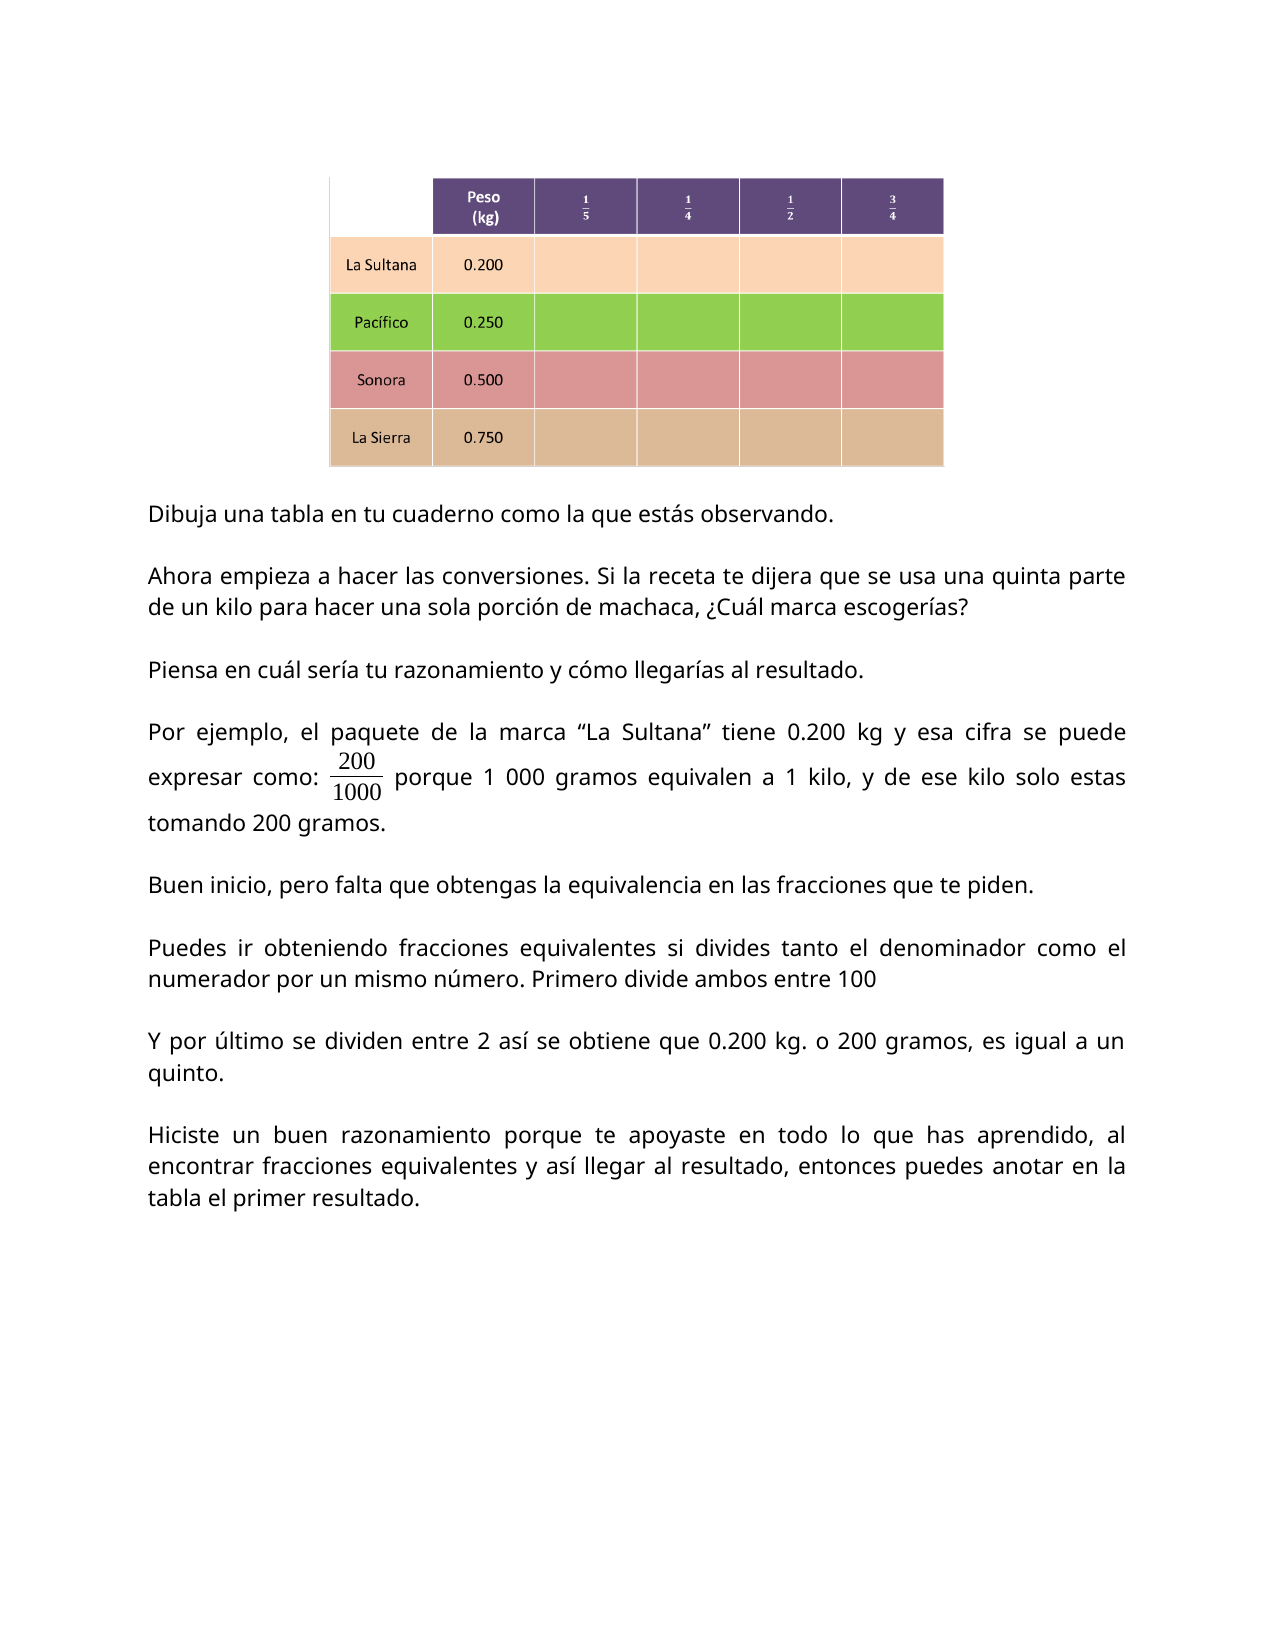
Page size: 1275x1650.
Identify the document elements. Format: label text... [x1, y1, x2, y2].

text Por ejemplo, el paquete de la marca “La Sultana” tiene 0.200 kg y esa cifra se puede expresar como: porque 1 000 gramos equivalen a 1 kilo, y de ese kilo solo estas tomando 200 gramos. [148, 716, 1127, 838]
text Piensa en cuál sería tu razonamiento y cómo llegarías al resultado. [148, 654, 1127, 685]
text Hiciste un buen razonamiento porque te apoyaste en todo lo que has aprendido, al encontrar fracciones equivalentes y así llegar al resultado, entonces puedes anotar en la tabla el primer resultado. [148, 1119, 1127, 1213]
text Dibuja una tabla en tu cuaderno como la que estás observando. [148, 497, 1127, 529]
text Ahora empieza a hacer las conversiones. Si la receta te dijera que se usa una quinta parte de un kilo para hacer una sola porción de machaca, ¿Cuál marca escogerías? [148, 560, 1127, 622]
text Puedes ir obteniendo fracciones equivalentes si divides tanto el denominador como el numerador por un mismo número. Primero divide ambos entre 100 [148, 931, 1127, 994]
picture [329, 177, 946, 467]
text Buen inicio, pero falta que obtengas la equivalencia en las fracciones que te piden. [148, 869, 1127, 900]
text Y por último se dividen entre 2 así se obtiene que 0.200 kg. o 200 gramos, es igual a un quinto. [148, 1025, 1127, 1088]
